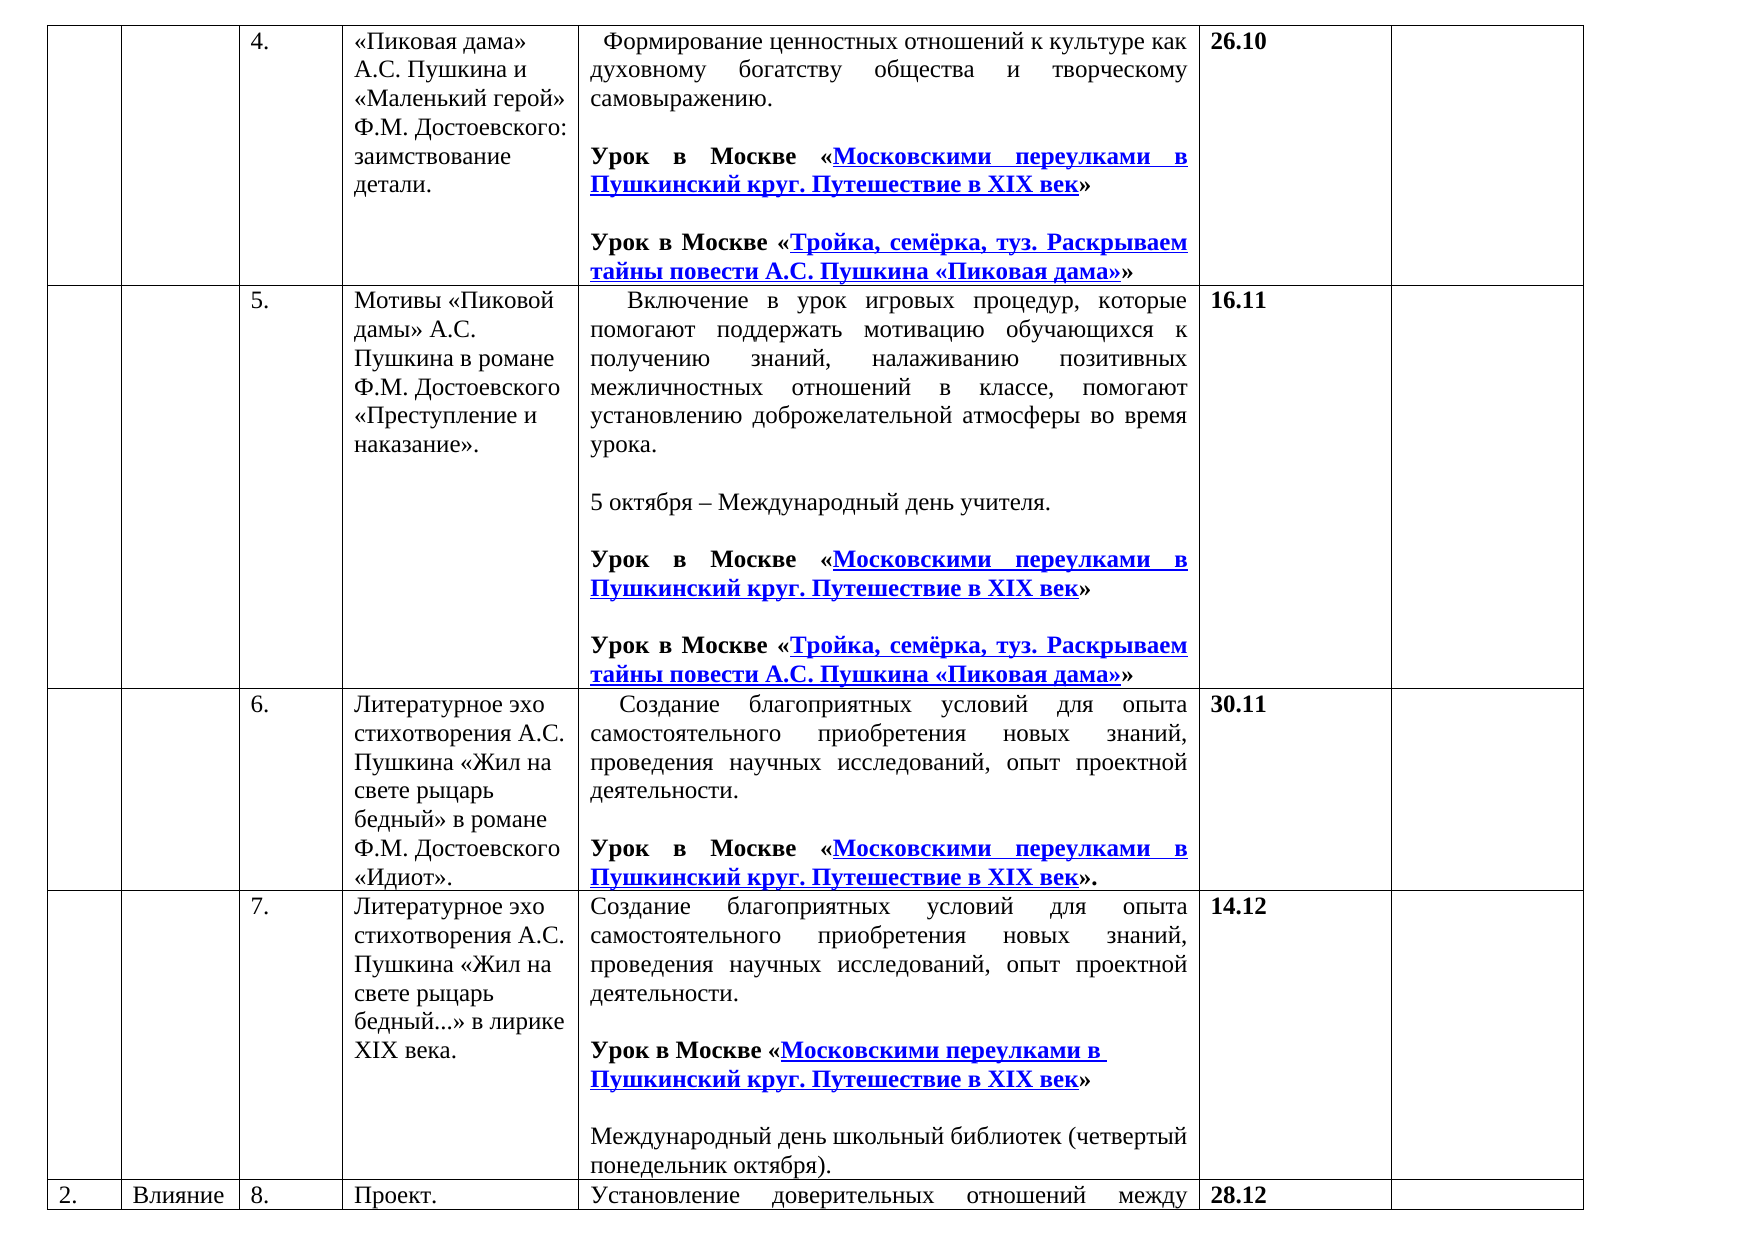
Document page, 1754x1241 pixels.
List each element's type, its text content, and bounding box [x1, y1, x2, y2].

table_cell Литературное эхо стихотворения А.С. Пушкина «Жил на свете рыцарь бедный...» в лирике XIX века. [343, 891, 578, 1179]
table_cell Формирование ценностных отношений к культуре как духовному богатству общества и творческому самовыражению. Урок в Москве «Московскими переулками в Пушкинский круг. Путешествие в XIX век» Урок в Москве «Тройка, семёрка, туз. Раскрываем тайны повести А.С. Пушкина «Пиковая дама»» [579, 26, 1199, 284]
table_cell [122, 689, 239, 890]
table_cell 4. [240, 26, 342, 284]
table_cell [1392, 26, 1583, 284]
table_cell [343, 1180, 578, 1209]
table_cell 30.11 [1200, 689, 1391, 890]
table_cell Литературное эхо стихотворения А.С. Пушкина «Жил на свете рыцарь бедный» в романе Ф.М. Достоевского «Идиот». [343, 689, 578, 890]
table_cell 6. [240, 689, 342, 890]
table_cell 16.11 [1200, 286, 1391, 688]
table_cell [1392, 1180, 1583, 1209]
table_cell [122, 26, 239, 284]
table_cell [122, 1180, 239, 1209]
table_cell [1392, 286, 1583, 688]
table_cell [122, 891, 239, 1179]
table_cell Мотивы «Пиковой дамы» А.С. Пушкина в романе Ф.М. Достоевского «Преступление и наказание». [343, 286, 578, 688]
table_cell [122, 286, 239, 688]
table_cell 14.12 [1200, 891, 1391, 1179]
table_cell 26.10 [1200, 26, 1391, 284]
table_cell Создание благоприятных условий для опыта самостоятельного приобретения новых знаний, проведения научных исследований, опыт проектной деятельности. Урок в Москве «Московскими переулками в Пушкинский круг. Путешествие в XIX век». [579, 689, 1199, 890]
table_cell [579, 1180, 1199, 1209]
table_cell 28.12 [1200, 1180, 1391, 1209]
table_cell 8. [240, 1180, 342, 1209]
table_cell [48, 286, 121, 688]
table_cell 7. [240, 891, 342, 1179]
table_cell 5. [240, 286, 342, 688]
table_cell [1392, 689, 1583, 890]
table_cell [1392, 891, 1583, 1179]
table_cell «Пиковая дама» А.С. Пушкина и «Маленький герой» Ф.М. Достоевского: заимствование детали. [343, 26, 578, 284]
table_cell [48, 689, 121, 890]
table_cell Включение в урок игровых процедур, которые помогают поддержать мотивацию обучающихся к получению знаний, налаживанию позитивных межличностных отношений в классе, помогают установлению доброжелательной атмосферы во время урока. 5 октября – Международный день учителя. Урок в Москве «Московскими переулками в Пушкинский круг. Путешествие в XIX век» Урок в Москве «Тройка, семёрка, туз. Раскрываем тайны повести А.С. Пушкина «Пиковая дама»» [579, 286, 1199, 688]
table_cell [48, 26, 121, 284]
table_cell Создание благоприятных условий для опыта самостоятельного приобретения новых знаний, проведения научных исследований, опыт проектной деятельности. Урок в Москве «Московскими переулками в Пушкинский круг. Путешествие в XIX век» Международный день школьный библиотек (четвертый понедельник октября). [579, 891, 1199, 1179]
table_cell 2. [48, 1180, 121, 1209]
table_cell [48, 891, 121, 1179]
